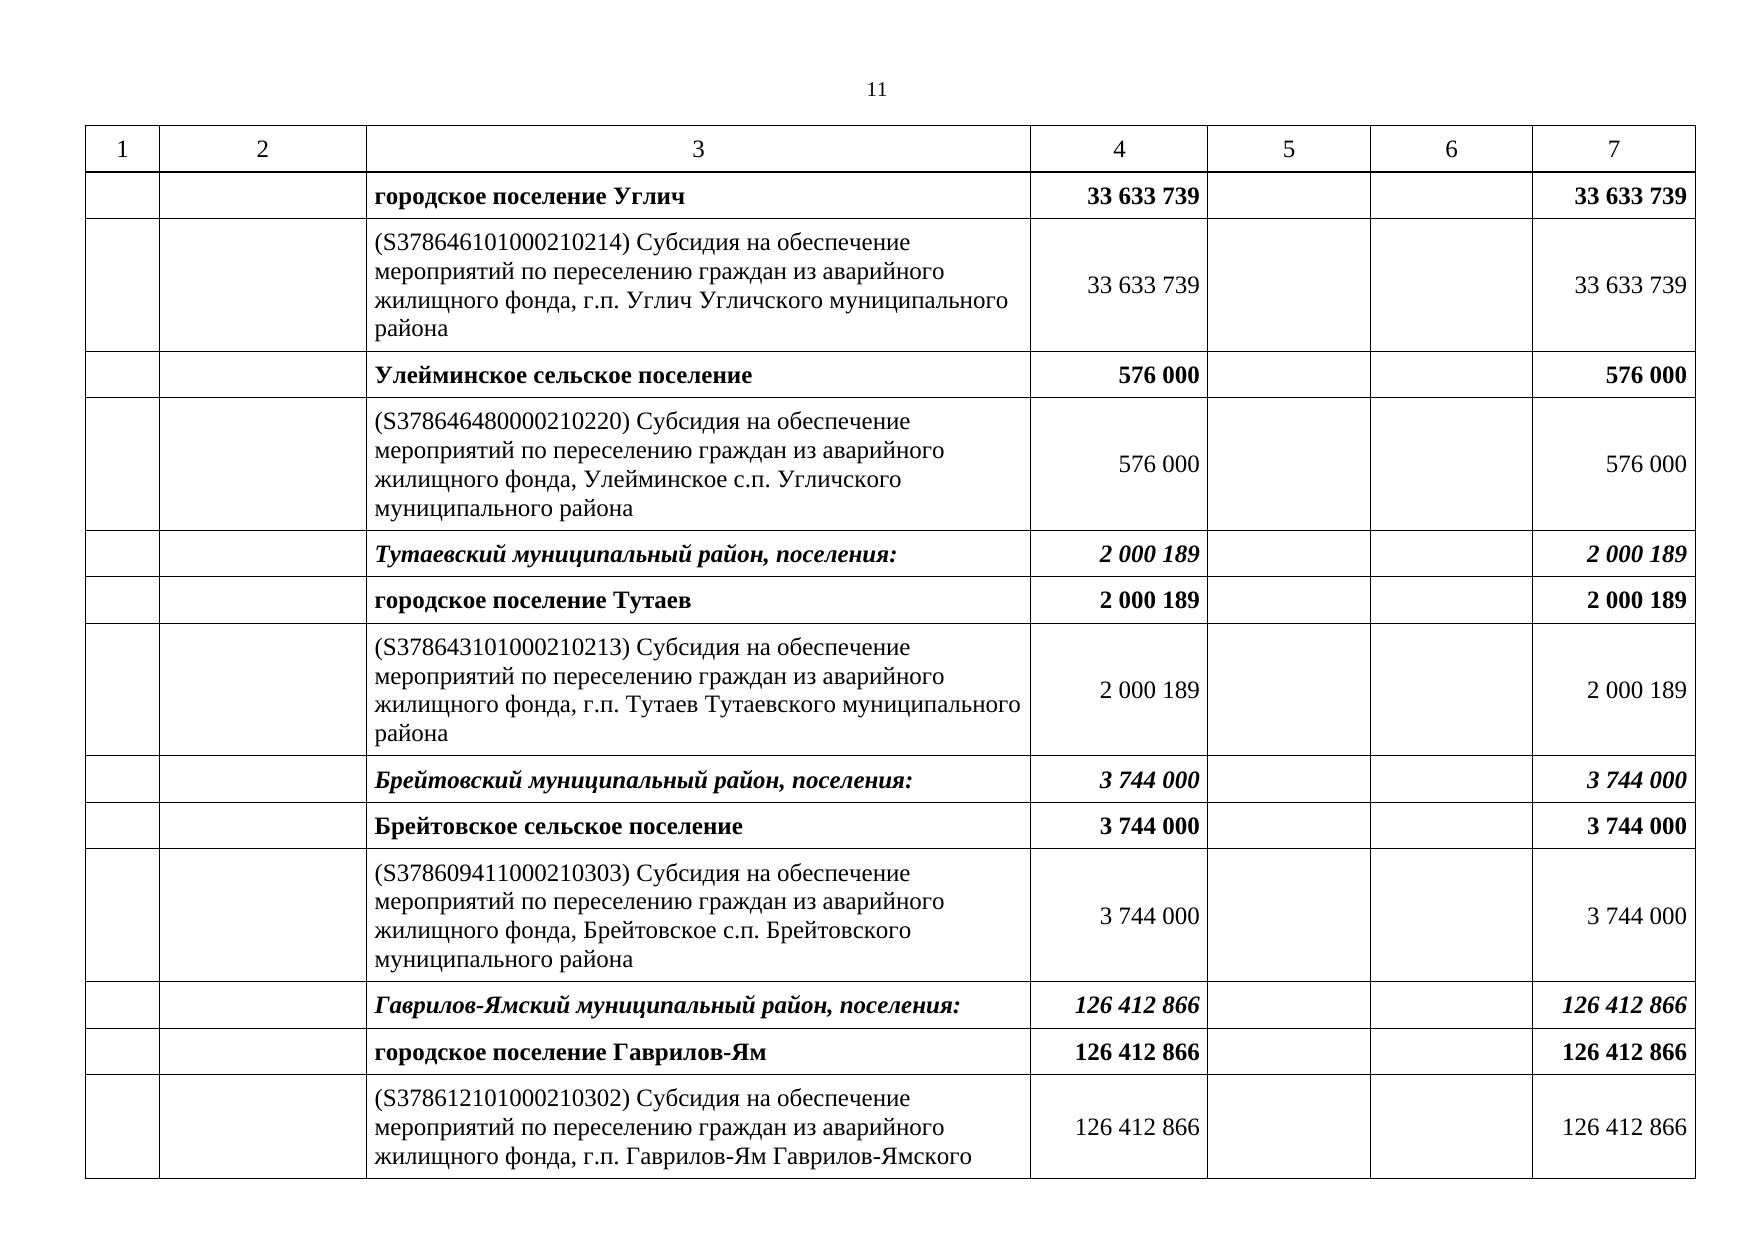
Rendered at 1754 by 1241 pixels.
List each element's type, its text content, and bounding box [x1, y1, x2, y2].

table_cell [160, 624, 366, 755]
table_cell [160, 352, 366, 397]
table_cell 2 000 189 [1031, 531, 1207, 576]
table_cell 126 412 866 [1031, 1075, 1207, 1178]
table_cell [86, 352, 159, 397]
table_cell [160, 1029, 366, 1074]
table_cell [1208, 531, 1370, 576]
table_cell Брейтовский муниципальный район, поселения: [367, 756, 1030, 802]
table_cell [1371, 398, 1532, 530]
table_cell 576 000 [1031, 352, 1207, 397]
table_cell 126 412 866 [1533, 1075, 1695, 1178]
table_cell [86, 756, 159, 802]
table_cell 576 000 [1533, 352, 1695, 397]
table_cell Улейминское сельское поселение [367, 352, 1030, 397]
table_cell [1371, 173, 1532, 218]
table_cell 576 000 [1031, 398, 1207, 530]
table_cell (S378643101000210213) Субсидия на обеспечение мероприятий по переселению граждан из аварийного жилищного фонда, г.п. Тутаев Тутаевского муниципального района [367, 624, 1030, 755]
table_cell 2 000 189 [1533, 531, 1695, 576]
table_cell [1208, 219, 1370, 351]
table_cell 3 744 000 [1031, 803, 1207, 848]
table_cell 126 412 866 [1533, 1029, 1695, 1074]
table_cell [1208, 1029, 1370, 1074]
table_cell [1371, 624, 1532, 755]
table_cell городское поселение Тутаев [367, 577, 1030, 623]
table_cell Брейтовское сельское поселение [367, 803, 1030, 848]
table_cell 33 633 739 [1533, 219, 1695, 351]
table_cell 3 744 000 [1533, 803, 1695, 848]
table_cell [86, 803, 159, 848]
table_cell [1208, 173, 1370, 218]
table_cell [86, 173, 159, 218]
table_cell [1208, 982, 1370, 1027]
table_cell [1371, 219, 1532, 351]
table_cell [1371, 577, 1532, 623]
table_cell 2 000 189 [1031, 624, 1207, 755]
table_cell [86, 1075, 159, 1178]
table_cell (S378646480000210220) Субсидия на обеспечение мероприятий по переселению граждан из аварийного жилищного фонда, Улейминское с.п. Угличского муниципального района [367, 398, 1030, 530]
table_header [86, 126, 159, 171]
table_cell [1371, 803, 1532, 848]
table_header [1031, 126, 1207, 171]
table_cell 3 744 000 [1031, 849, 1207, 981]
table_cell [1371, 1029, 1532, 1074]
table_header [160, 126, 366, 171]
table_cell 3 744 000 [1533, 849, 1695, 981]
table_cell [1208, 849, 1370, 981]
table_cell Гаврилов-Ямский муниципальный район, поселения: [367, 982, 1030, 1027]
table_header [367, 126, 1030, 171]
table_header [1208, 126, 1370, 171]
table_header [1371, 126, 1532, 171]
table_cell [1208, 352, 1370, 397]
table_cell [1208, 1075, 1370, 1178]
table_cell 576 000 [1533, 398, 1695, 530]
table_cell 126 412 866 [1533, 982, 1695, 1027]
table_cell 126 412 866 [1031, 982, 1207, 1027]
table_cell [1208, 398, 1370, 530]
table_cell городское поселение Гаврилов-Ям [367, 1029, 1030, 1074]
table_cell 2 000 189 [1031, 577, 1207, 623]
table_cell [86, 531, 159, 576]
table_cell [1371, 756, 1532, 802]
table_cell [1208, 624, 1370, 755]
table_cell 3 744 000 [1031, 756, 1207, 802]
table_cell [160, 531, 366, 576]
table_cell [1208, 577, 1370, 623]
table_cell (S378609411000210303) Субсидия на обеспечение мероприятий по переселению граждан из аварийного жилищного фонда, Брейтовское с.п. Брейтовского муниципального района [367, 849, 1030, 981]
table_cell [86, 849, 159, 981]
table_cell [1371, 849, 1532, 981]
table_cell городское поселение Углич [367, 173, 1030, 218]
table_cell 33 633 739 [1533, 173, 1695, 218]
table_cell 3 744 000 [1533, 756, 1695, 802]
table_cell [160, 756, 366, 802]
table_cell [160, 219, 366, 351]
table_cell [86, 219, 159, 351]
table_cell [86, 577, 159, 623]
table_cell 33 633 739 [1031, 173, 1207, 218]
table_cell [1371, 982, 1532, 1027]
table_cell [1371, 1075, 1532, 1178]
table_cell [160, 849, 366, 981]
table_cell [160, 173, 366, 218]
table_cell [160, 803, 366, 848]
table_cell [367, 1075, 1030, 1178]
table_cell [160, 577, 366, 623]
table_cell [86, 398, 159, 530]
table_cell [86, 624, 159, 755]
table_cell 2 000 189 [1533, 577, 1695, 623]
table_cell [160, 982, 366, 1027]
table_cell [1371, 531, 1532, 576]
table_cell 2 000 189 [1533, 624, 1695, 755]
table_cell [1208, 756, 1370, 802]
table_cell (S378646101000210214) Субсидия на обеспечение мероприятий по переселению граждан из аварийного жилищного фонда, г.п. Углич Угличского муниципального района [367, 219, 1030, 351]
table_cell [160, 1075, 366, 1178]
table_cell [1371, 352, 1532, 397]
table_cell [86, 1029, 159, 1074]
table_header [1533, 126, 1695, 171]
table_cell 126 412 866 [1031, 1029, 1207, 1074]
table_cell [1208, 803, 1370, 848]
table_cell [86, 982, 159, 1027]
table_cell 33 633 739 [1031, 219, 1207, 351]
table_cell Тутаевский муниципальный район, поселения: [367, 531, 1030, 576]
table_cell [160, 398, 366, 530]
